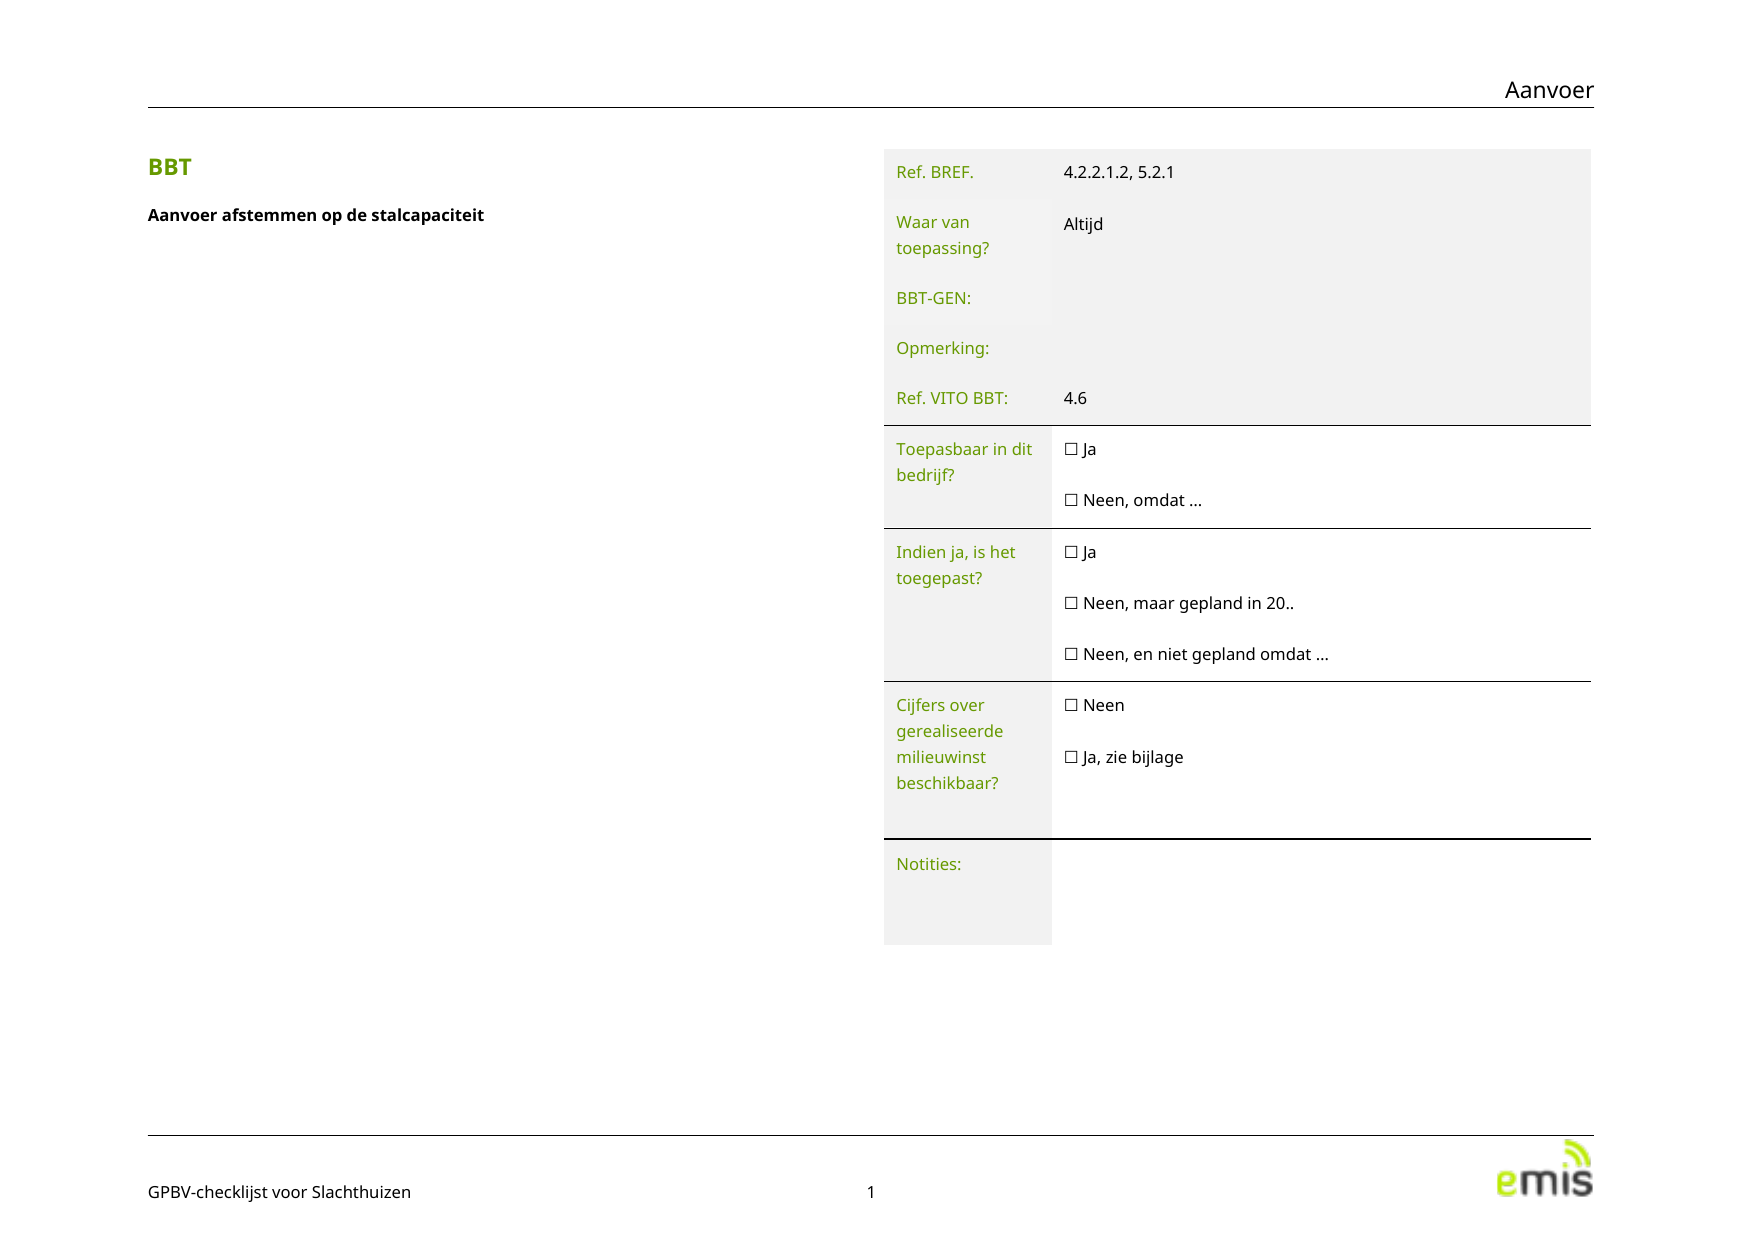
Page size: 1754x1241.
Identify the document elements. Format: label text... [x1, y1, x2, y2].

text Aanvoer [148, 74, 1594, 107]
picture [1496, 1138, 1595, 1199]
table_header BBT Aanvoer afstemmen op de stalcapaciteit [133, 134, 869, 959]
table_header [870, 134, 1606, 959]
